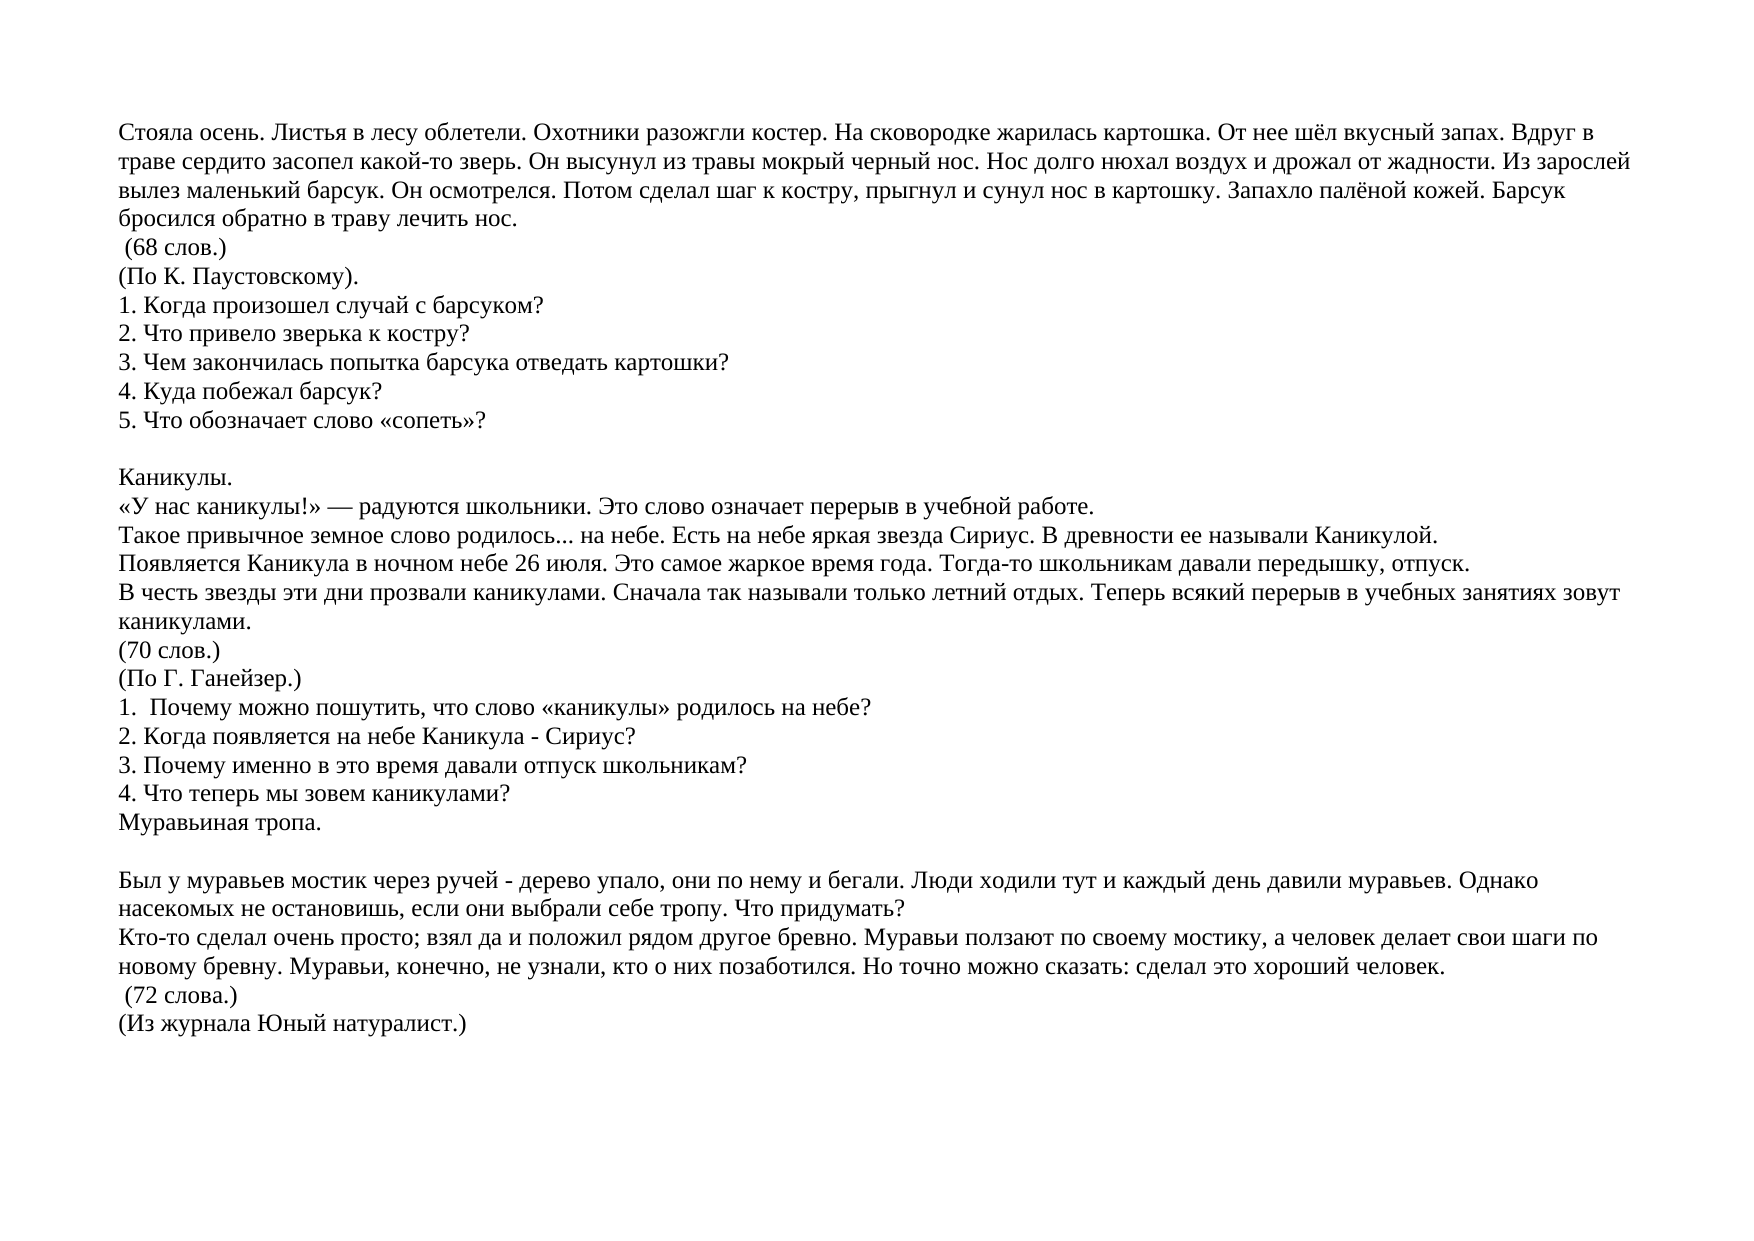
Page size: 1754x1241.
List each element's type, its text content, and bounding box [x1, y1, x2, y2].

text Появляется Каникула в ночном небе 26 июля. Это самое жаркое время года. Тогда-то школьникам давали передышку, отпуск. [118, 548, 1636, 577]
text 4. Что теперь мы зовем каникулами? [118, 778, 1636, 807]
text (Из журнала Юный натуралист.) [118, 1008, 1636, 1037]
text 4. Куда побежал барсук? [118, 376, 1636, 405]
text Был у муравьев мостик через ручей - дерево упало, они по нему и бегали. Люди ходили тут и каждый день давили муравьев. Однако насекомых не остановишь, если они выбрали себе тропу. Что придумать? [118, 865, 1636, 922]
text 5. Что обозначает слово «сопеть»? [118, 405, 1636, 433]
text «У нас каникулы!» — радуются школьники. Это слово означает перерыв в учебной работе. [118, 491, 1636, 520]
text В честь звезды эти дни прозвали каникулами. Сначала так называли только летний отдых. Теперь всякий перерыв в учебных занятиях зовут каникулами. [118, 577, 1636, 635]
text 3. Почему именно в это время давали отпуск школьникам? [118, 750, 1636, 778]
text (72 слова.) [118, 980, 1636, 1008]
text (70 слов.) [118, 635, 1636, 663]
text 1. Когда произошел случай с барсуком? [118, 290, 1636, 318]
text Муравьиная тропа. [118, 807, 1636, 836]
text (По К. Паустовскому). [118, 261, 1636, 290]
text 3. Чем закончилась попытка барсука отведать картошки? [118, 347, 1636, 376]
text (68 слов.) [118, 232, 1636, 261]
text 2. Что привело зверька к костру? [118, 318, 1636, 347]
text (По Г. Ганейзер.) [118, 663, 1636, 692]
text Кто-то сделал очень просто; взял да и положил рядом другое бревно. Муравьи ползают по своему мостику, а человек делает свои шаги по новому бревну. Муравьи, конечно, не узнали, кто о них позаботился. Но точно можно сказать: сделал это хороший человек. [118, 922, 1636, 980]
text Каникулы. [118, 462, 1636, 491]
text Стояла осень. Листья в лесу облетели. Охотники разожгли костер. На сковородке жарилась картошка. От нее шёл вкусный запах. Вдруг в траве сердито засопел какой-то зверь. Он высунул из травы мокрый черный нос. Нос долго нюхал воздух и дрожал от жадности. Из зарослей вылез маленький барсук. Он осмотрелся. Потом сделал шаг к костру, прыгнул и сунул нос в картошку. Запахло палёной кожей. Барсук бросился обратно в траву лечить нос. [118, 117, 1636, 232]
text 1. Почему можно пошутить, что слово «каникулы» родилось на небе? [118, 692, 1636, 721]
text Такое привычное земное слово родилось... на небе. Есть на небе яркая звезда Сириус. В древности ее называли Каникулой. [118, 520, 1636, 548]
text 2. Когда появляется на небе Каникула - Сириус? [118, 721, 1636, 750]
